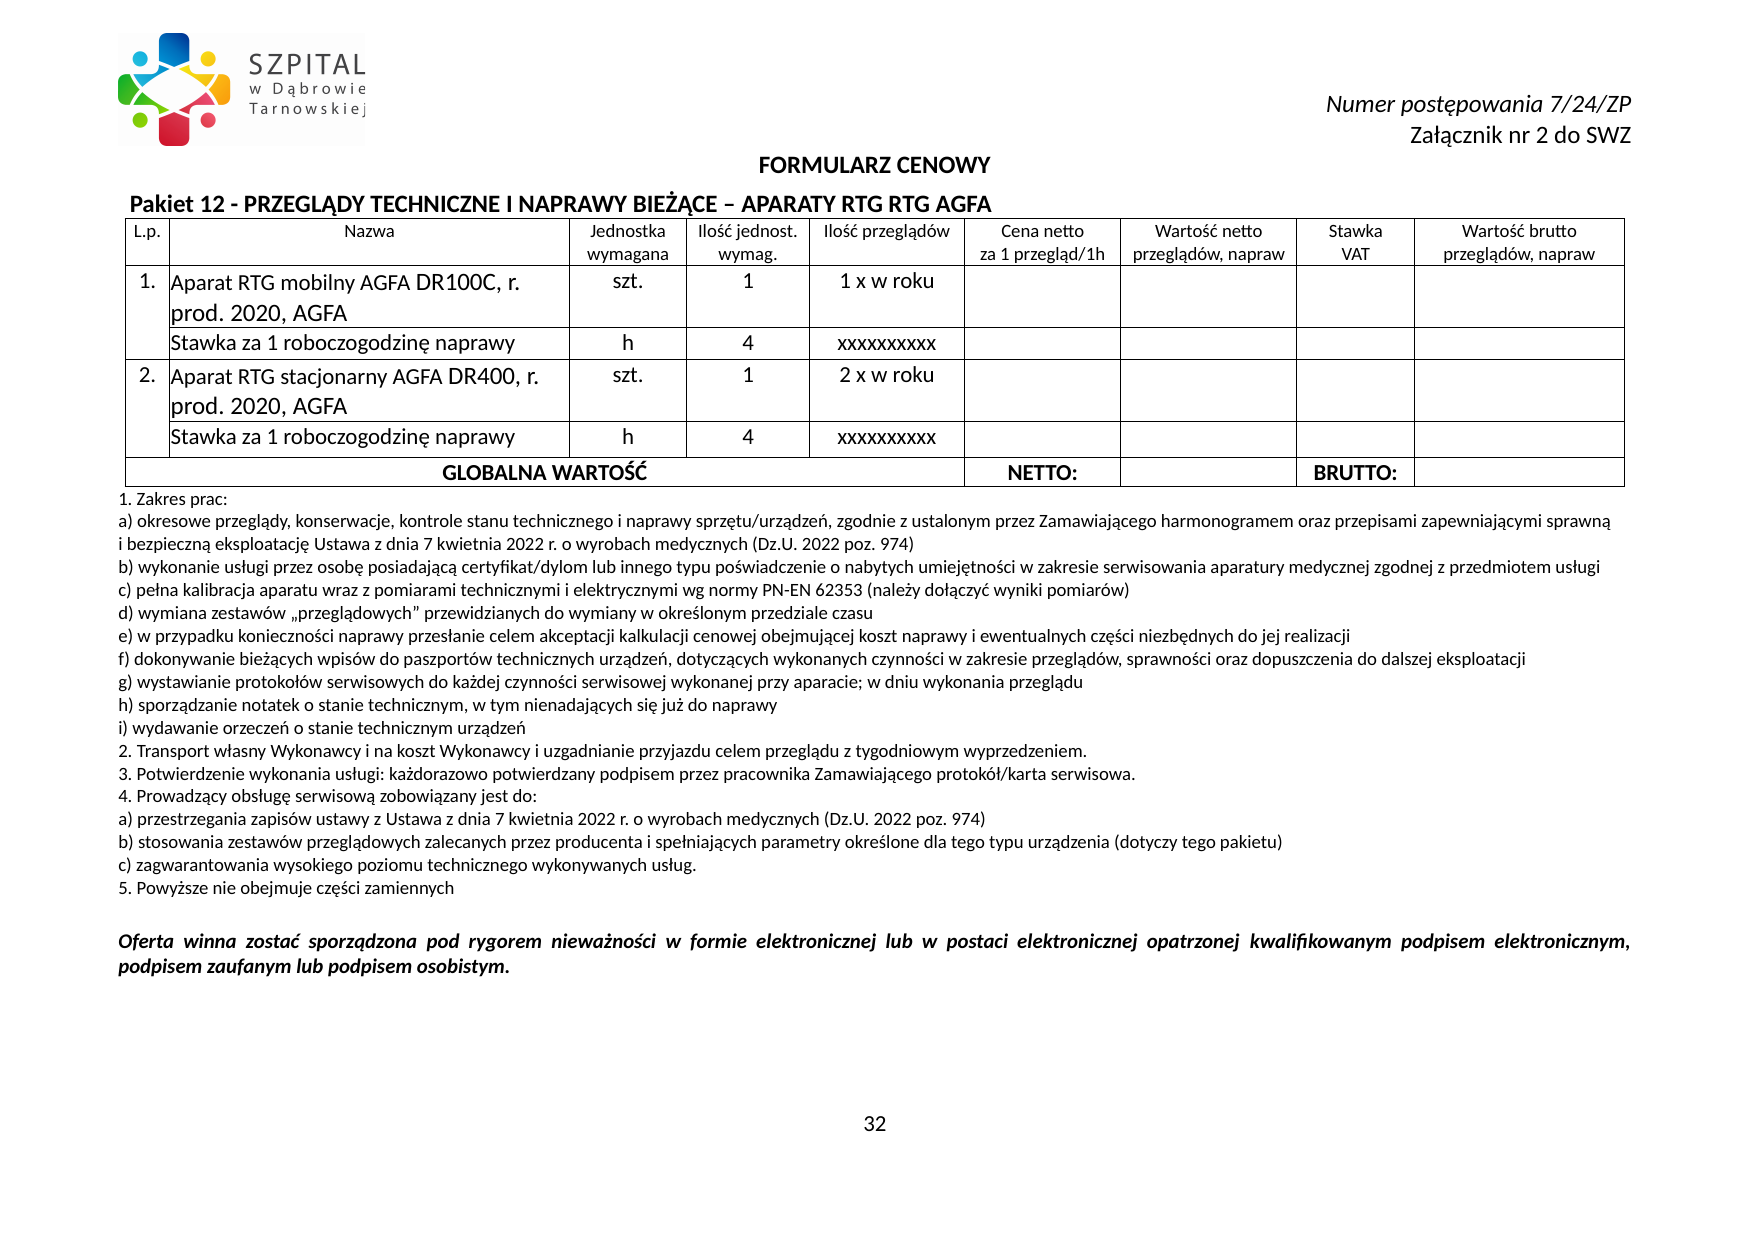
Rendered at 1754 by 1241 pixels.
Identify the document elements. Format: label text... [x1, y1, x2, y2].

text a) przestrzegania zapisów ustawy z Ustawa z dnia 7 kwietnia 2022 r. o wyrobach medycznych (Dz.U. 2022 poz. 974) [118, 808, 1631, 831]
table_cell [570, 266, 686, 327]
text e) w przypadku konieczności naprawy przesłanie celem akceptacji kalkulacji cenowej obejmującej koszt naprawy i ewentualnych części niezbędnych do jej realizacji [118, 624, 1631, 647]
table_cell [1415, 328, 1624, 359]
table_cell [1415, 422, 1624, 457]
text d) wymiana zestawów „przeglądowych” przewidzianych do wymiany w określonym przedziale czasu [118, 601, 1631, 624]
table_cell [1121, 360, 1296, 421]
text h) sporządzanie notatek o stanie technicznym, w tym nienadających się już do naprawy [118, 693, 1631, 716]
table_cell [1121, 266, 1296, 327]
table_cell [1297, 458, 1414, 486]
picture [118, 33, 365, 119]
text i) wydawanie orzeczeń o stanie technicznym urządzeń [118, 716, 1631, 739]
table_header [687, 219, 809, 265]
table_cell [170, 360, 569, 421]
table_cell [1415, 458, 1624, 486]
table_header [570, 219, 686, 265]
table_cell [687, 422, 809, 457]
text g) wystawianie protokołów serwisowych do każdej czynności serwisowej wykonanej przy aparacie; w dniu wykonania przeglądu [118, 670, 1631, 693]
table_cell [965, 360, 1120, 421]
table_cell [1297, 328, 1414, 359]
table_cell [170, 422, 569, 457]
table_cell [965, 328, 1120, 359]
text Oferta winna zostać sporządzona pod rygorem nieważności w formie elektronicznej lub w postaci elektronicznej opatrzonej kwalifikowanym podpisem elektronicznym, podpisem zaufanym lub podpisem osobistym. [118, 928, 1631, 979]
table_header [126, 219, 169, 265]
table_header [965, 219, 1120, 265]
text a) okresowe przeglądy, konserwacje, kontrole stanu technicznego i naprawy sprzętu/urządzeń, zgodnie z ustalonym przez Zamawiającego harmonogramem oraz przepisami zapewniającymi sprawną i bezpieczną eksploatację Ustawa z dnia 7 kwietnia 2022 r. o wyrobach medycznych (Dz.U. 2022 poz. 974) [118, 510, 1631, 556]
text Załącznik nr 2 do SWZ [118, 119, 1631, 150]
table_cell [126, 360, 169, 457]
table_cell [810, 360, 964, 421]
text 5. Powyższe nie obejmuje części zamiennych [118, 876, 1631, 899]
text c) pełna kalibracja aparatu wraz z pomiarami technicznymi i elektrycznymi wg normy PN-EN 62353 (należy dołączyć wyniki pomiarów) [118, 578, 1631, 601]
text Pakiet 12 - PRZEGLĄDY TECHNICZNE I NAPRAWY BIEŻĄCE – APARATY RTG RTG AGFA [118, 188, 1631, 218]
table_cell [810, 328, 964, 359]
text 1. Zakres prac: [118, 487, 1631, 510]
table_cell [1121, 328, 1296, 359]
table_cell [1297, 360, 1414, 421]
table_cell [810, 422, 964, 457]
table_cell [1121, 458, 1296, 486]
text b) stosowania zestawów przeglądowych zalecanych przez producenta i spełniających parametry określone dla tego typu urządzenia (dotyczy tego pakietu) [118, 831, 1631, 853]
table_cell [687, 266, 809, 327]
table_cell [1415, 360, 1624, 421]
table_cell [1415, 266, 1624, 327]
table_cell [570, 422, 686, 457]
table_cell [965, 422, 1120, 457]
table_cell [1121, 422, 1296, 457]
text 2. Transport własny Wykonawcy i na koszt Wykonawcy i uzgadnianie przyjazdu celem przeglądu z tygodniowym wyprzedzeniem. [118, 739, 1631, 762]
text f) dokonywanie bieżących wpisów do paszportów technicznych urządzeń, dotyczących wykonanych czynności w zakresie przeglądów, sprawności oraz dopuszczenia do dalszej eksploatacji [118, 647, 1631, 670]
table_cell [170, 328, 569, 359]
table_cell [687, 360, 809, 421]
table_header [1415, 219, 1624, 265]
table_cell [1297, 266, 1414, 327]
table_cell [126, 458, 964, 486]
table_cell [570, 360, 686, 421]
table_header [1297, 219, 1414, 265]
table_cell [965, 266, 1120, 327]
text 4. Prowadzący obsługę serwisową zobowiązany jest do: [118, 785, 1631, 808]
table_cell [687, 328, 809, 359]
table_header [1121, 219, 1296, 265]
text FORMULARZ CENOWY [118, 150, 1631, 180]
text b) wykonanie usługi przez osobę posiadającą certyfikat/dylom lub innego typu poświadczenie o nabytych umiejętności w zakresie serwisowania aparatury medycznej zgodnej z przedmiotem usługi [118, 556, 1631, 578]
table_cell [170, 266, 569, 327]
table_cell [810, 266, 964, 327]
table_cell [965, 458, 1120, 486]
text 3. Potwierdzenie wykonania usługi: każdorazowo potwierdzany podpisem przez pracownika Zamawiającego protokół/karta serwisowa. [118, 762, 1631, 785]
text c) zagwarantowania wysokiego poziomu technicznego wykonywanych usług. [118, 853, 1631, 876]
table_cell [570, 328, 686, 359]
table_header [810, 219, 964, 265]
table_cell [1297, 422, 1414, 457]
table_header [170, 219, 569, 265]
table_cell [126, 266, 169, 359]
